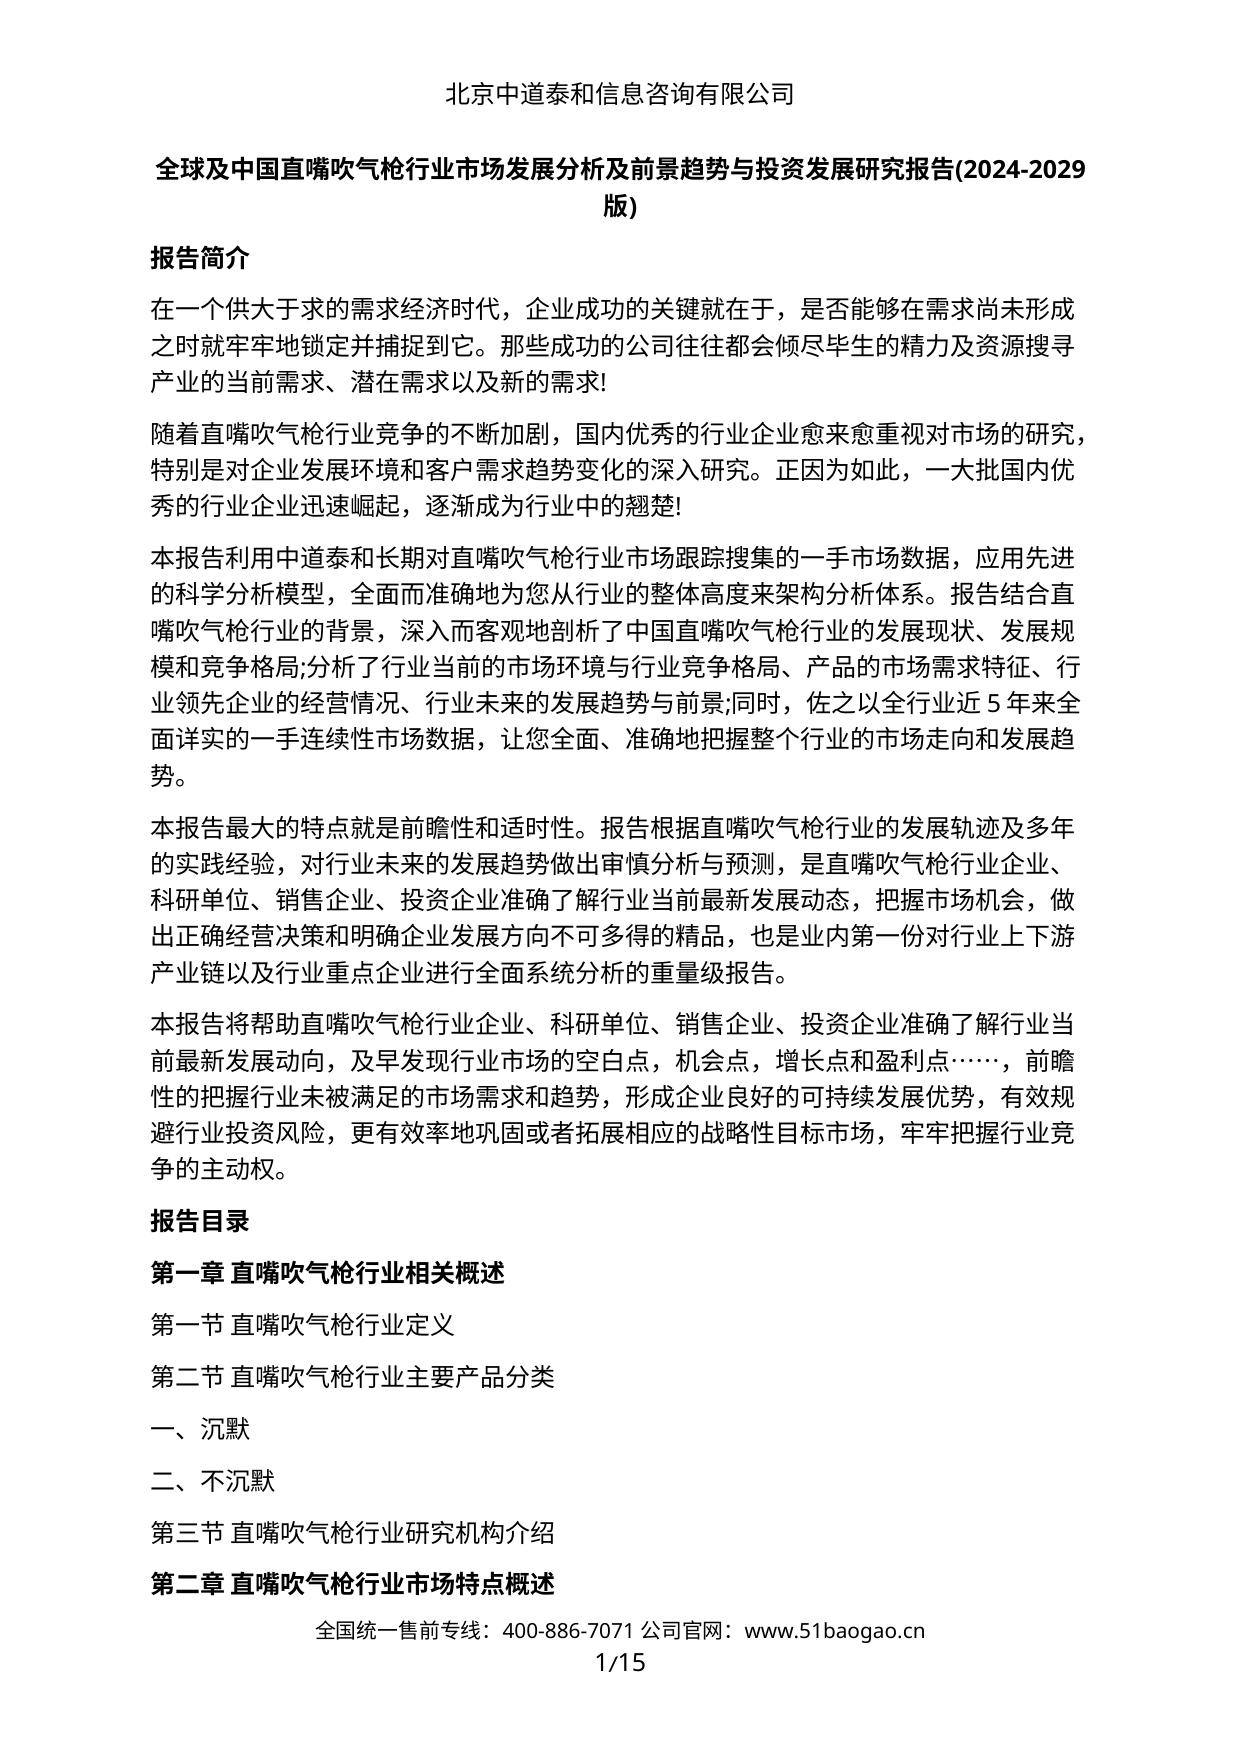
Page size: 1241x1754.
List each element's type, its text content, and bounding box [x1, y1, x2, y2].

text 随着直嘴吹气枪行业竞争的不断加剧，国内优秀的行业企业愈来愈重视对市场的研究，特别是对企业发展环境和客户需求趋势变化的深入研究。正因为如此，一大批国内优秀的行业企业迅速崛起，逐渐成为行业中的翘楚! [150, 414, 1090, 523]
text 本报告利用中道泰和长期对直嘴吹气枪行业市场跟踪搜集的一手市场数据，应用先进的科学分析模型，全面而准确地为您从行业的整体高度来架构分析体系。报告结合直嘴吹气枪行业的背景，深入而客观地剖析了中国直嘴吹气枪行业的发展现状、发展规模和竞争格局;分析了行业当前的市场环境与行业竞争格局、产品的市场需求特征、行业领先企业的经营情况、行业未来的发展趋势与前景;同时，佐之以全行业近5年来全面详实的一手连续性市场数据，让您全面、准确地把握整个行业的市场走向和发展趋势。 [150, 539, 1090, 792]
text 二、不沉默 [150, 1461, 1090, 1497]
text 第一章 直嘴吹气枪行业相关概述 [150, 1254, 1090, 1290]
text 在一个供大于求的需求经济时代，企业成功的关键就在于，是否能够在需求尚未形成之时就牢牢地锁定并捕捉到它。那些成功的公司往往都会倾尽毕生的精力及资源搜寻产业的当前需求、潜在需求以及新的需求! [150, 290, 1090, 399]
text 本报告将帮助直嘴吹气枪行业企业、科研单位、销售企业、投资企业准确了解行业当前最新发展动向，及早发现行业市场的空白点，机会点，增长点和盈利点……，前瞻性的把握行业未被满足的市场需求和趋势，形成企业良好的可持续发展优势，有效规避行业投资风险，更有效率地巩固或者拓展相应的战略性目标市场，牢牢把握行业竞争的主动权。 [150, 1005, 1090, 1186]
text 第三节 直嘴吹气枪行业研究机构介绍 [150, 1513, 1090, 1549]
text 本报告最大的特点就是前瞻性和适时性。报告根据直嘴吹气枪行业的发展轨迹及多年的实践经验，对行业未来的发展趋势做出审慎分析与预测，是直嘴吹气枪行业企业、科研单位、销售企业、投资企业准确了解行业当前最新发展动态，把握市场机会，做出正确经营决策和明确企业发展方向不可多得的精品，也是业内第一份对行业上下游产业链以及行业重点企业进行全面系统分析的重量级报告。 [150, 808, 1090, 989]
text 全球及中国直嘴吹气枪行业市场发展分析及前景趋势与投资发展研究报告(2024-2029版) [150, 150, 1090, 222]
text 第二节 直嘴吹气枪行业主要产品分类 [150, 1357, 1090, 1394]
text 第一节 直嘴吹气枪行业定义 [150, 1306, 1090, 1342]
text 第二章 直嘴吹气枪行业市场特点概述 [150, 1565, 1090, 1601]
text 报告目录 [150, 1202, 1090, 1238]
text 一、沉默 [150, 1409, 1090, 1446]
text 报告简介 [150, 238, 1090, 274]
